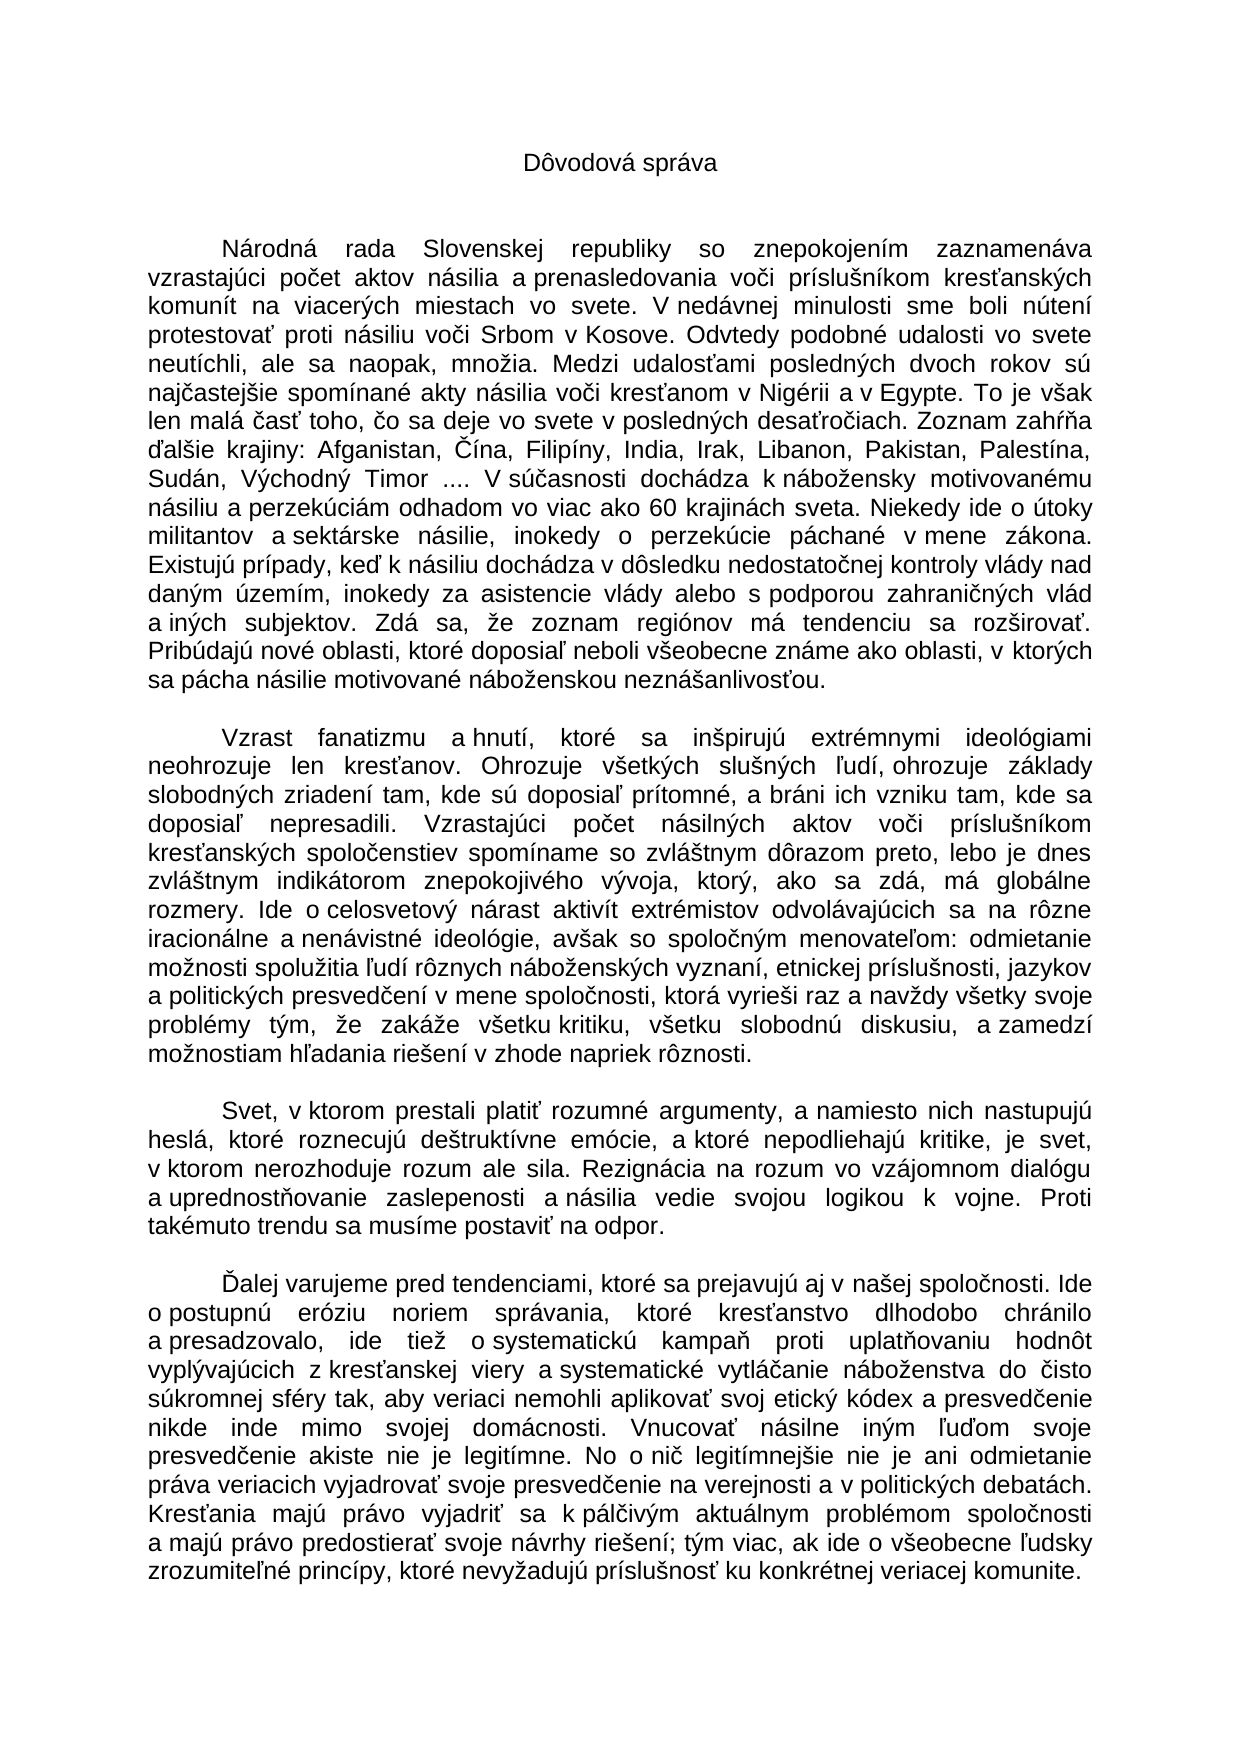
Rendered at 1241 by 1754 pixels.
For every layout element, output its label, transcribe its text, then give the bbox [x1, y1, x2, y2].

text Dôvodová správa [148, 148, 1093, 176]
text Ďalej varujeme pred tendenciami, ktoré sa prejavujú aj v našej spoločnosti. Ide o postupnú eróziu noriem správania, ktoré kresťanstvo dlhodobo chránilo a presadzovalo, ide tiež o systematickú kampaň proti uplatňovaniu hodnôt vyplývajúcich z kresťanskej viery a systematické vytláčanie náboženstva do čisto súkromnej sféry tak, aby veriaci nemohli aplikovať svoj etický kódex a presvedčenie nikde inde mimo svojej domácnosti. Vnucovať násilne iným ľuďom svoje presvedčenie akiste nie je legitímne. No o nič legitímnejšie nie je ani odmietanie práva veriacich vyjadrovať svoje presvedčenie na verejnosti a v politických debatách. Kresťania majú právo vyjadriť sa k pálčivým aktuálnym problémom spoločnosti a majú právo predostierať svoje návrhy riešení; tým viac, ak ide o všeobecne ľudsky zrozumiteľné princípy, ktoré nevyžadujú príslušnosť ku konkrétnej veriacej komunite. [148, 1269, 1093, 1585]
text Národná rada Slovenskej republiky so znepokojením zaznamenáva vzrastajúci počet aktov násilia a prenasledovania voči príslušníkom kresťanských komunít na viacerých miestach vo svete. V nedávnej minulosti sme boli nútení protestovať proti násiliu voči Srbom v Kosove. Odvtedy podobné udalosti vo svete neutíchli, ale sa naopak, množia. Medzi udalosťami posledných dvoch rokov sú najčastejšie spomínané akty násilia voči kresťanom v Nigérii a v Egypte. To je však len malá časť toho, čo sa deje vo svete v posledných desaťročiach. Zoznam zahŕňa ďalšie krajiny: Afganistan, Čína, Filipíny, India, Irak, Libanon, Pakistan, Palestína, Sudán, Východný Timor .... V súčasnosti dochádza k nábožensky motivovanému násiliu a perzekúciám odhadom vo viac ako 60 krajinách sveta. Niekedy ide o útoky militantov a sektárske násilie, inokedy o perzekúcie páchané v mene zákona. Existujú prípady, keď k násiliu dochádza v dôsledku nedostatočnej kontroly vlády nad daným územím, inokedy za asistencie vlády alebo s podporou zahraničných vlád a iných subjektov. Zdá sa, že zoznam regiónov má tendenciu sa rozširovať. Pribúdajú nové oblasti, ktoré doposiaľ neboli všeobecne známe ako oblasti, v ktorých sa pácha násilie motivované náboženskou neznášanlivosťou. [148, 234, 1093, 694]
text Svet, v ktorom prestali platiť rozumné argumenty, a namiesto nich nastupujú heslá, ktoré roznecujú deštruktívne emócie, a ktoré nepodliehajú kritike, je svet, v ktorom nerozhoduje rozum ale sila. Rezignácia na rozum vo vzájomnom dialógu a uprednostňovanie zaslepenosti a násilia vedie svojou logikou k vojne. Proti takémuto trendu sa musíme postaviť na odpor. [148, 1096, 1093, 1240]
text Vzrast fanatizmu a hnutí, ktoré sa inšpirujú extrémnymi ideológiami neohrozuje len kresťanov. Ohrozuje všetkých slušných ľudí, ohrozuje základy slobodných zriadení tam, kde sú doposiaľ prítomné, a bráni ich vzniku tam, kde sa doposiaľ nepresadili. Vzrastajúci počet násilných aktov voči príslušníkom kresťanských spoločenstiev spomíname so zvláštnym dôrazom preto, lebo je dnes zvláštnym indikátorom znepokojivého vývoja, ktorý, ako sa zdá, má globálne rozmery. Ide o celosvetový nárast aktivít extrémistov odvolávajúcich sa na rôzne iracionálne a nenávistné ideológie, avšak so spoločným menovateľom: odmietanie možnosti spolužitia ľudí rôznych náboženských vyznaní, etnickej príslušnosti, jazykov a politických presvedčení v mene spoločnosti, ktorá vyrieši raz a navždy všetky svoje problémy tým, že zakáže všetku kritiku, všetku slobodnú diskusiu, a zamedzí možnostiam hľadania riešení v zhode napriek rôznosti. [148, 723, 1093, 1068]
